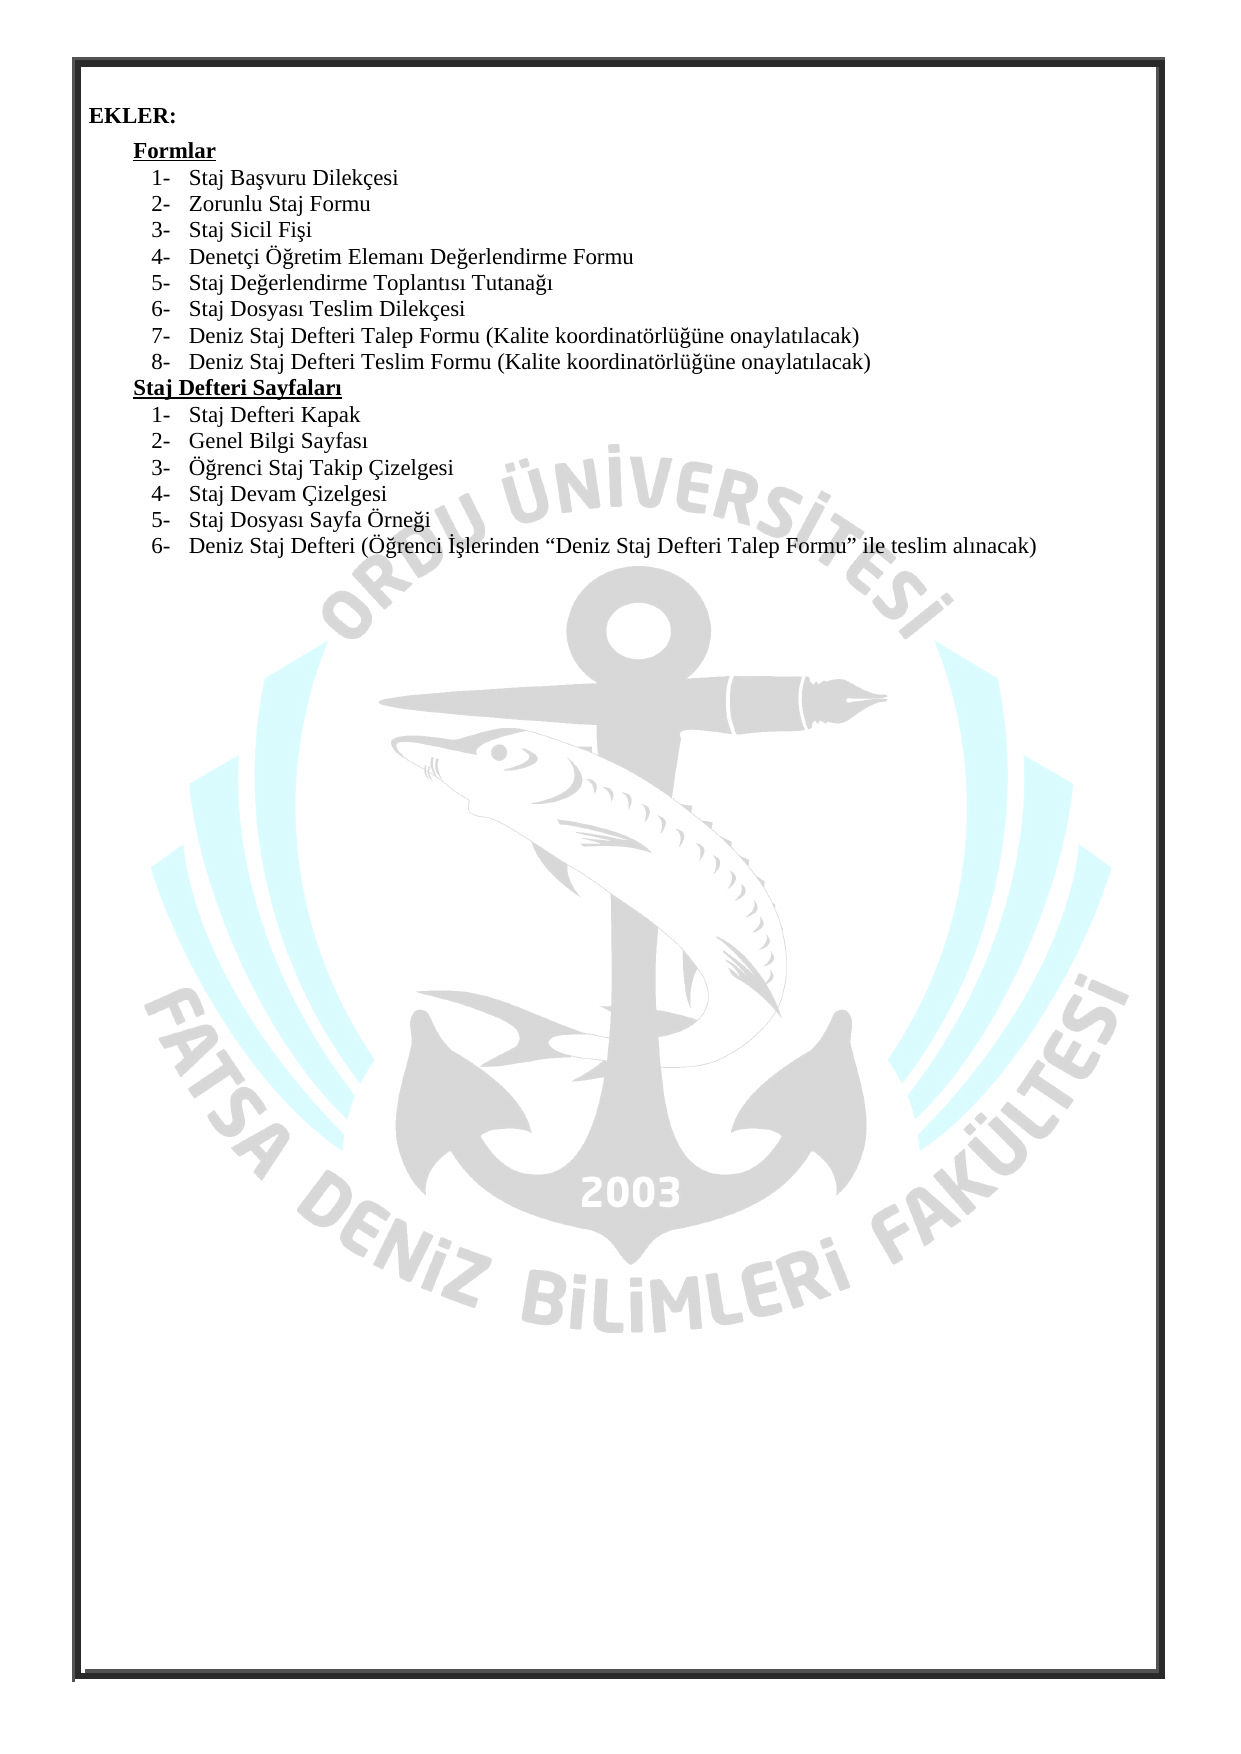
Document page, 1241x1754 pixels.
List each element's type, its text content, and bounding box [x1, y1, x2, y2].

list Deniz Staj Defteri Teslim Formu (Kalite koordinatörlüğüne onaylatılacak) [151, 348, 1152, 374]
list Deniz Staj Defteri Talep Formu (Kalite koordinatörlüğüne onaylatılacak) [151, 322, 1152, 348]
list Staj Defteri Kapak [151, 401, 1152, 427]
text EKLER: [89, 103, 1152, 129]
list Staj Dosyası Sayfa Örneği [151, 506, 1152, 533]
list Deniz Staj Defteri (Öğrenci İşlerinden “Deniz Staj Defteri Talep Formu” ile teslim alınacak) [151, 533, 1152, 559]
list Öğrenci Staj Takip Çizelgesi [151, 453, 1152, 480]
list Denetçi Öğretim Elemanı Değerlendirme Formu [151, 243, 1152, 269]
text Staj Defteri Sayfaları [89, 374, 1152, 401]
list Zorunlu Staj Formu [151, 190, 1152, 216]
list Genel Bilgi Sayfası [151, 427, 1152, 453]
text Formlar [89, 137, 1152, 164]
list Staj Sicil Fişi [151, 216, 1152, 243]
list Staj Devam Çizelgesi [151, 480, 1152, 506]
list Staj Başvuru Dilekçesi [151, 164, 1152, 190]
list Staj Değerlendirme Toplantısı Tutanağı [151, 269, 1152, 295]
list Staj Dosyası Teslim Dilekçesi [151, 295, 1152, 322]
